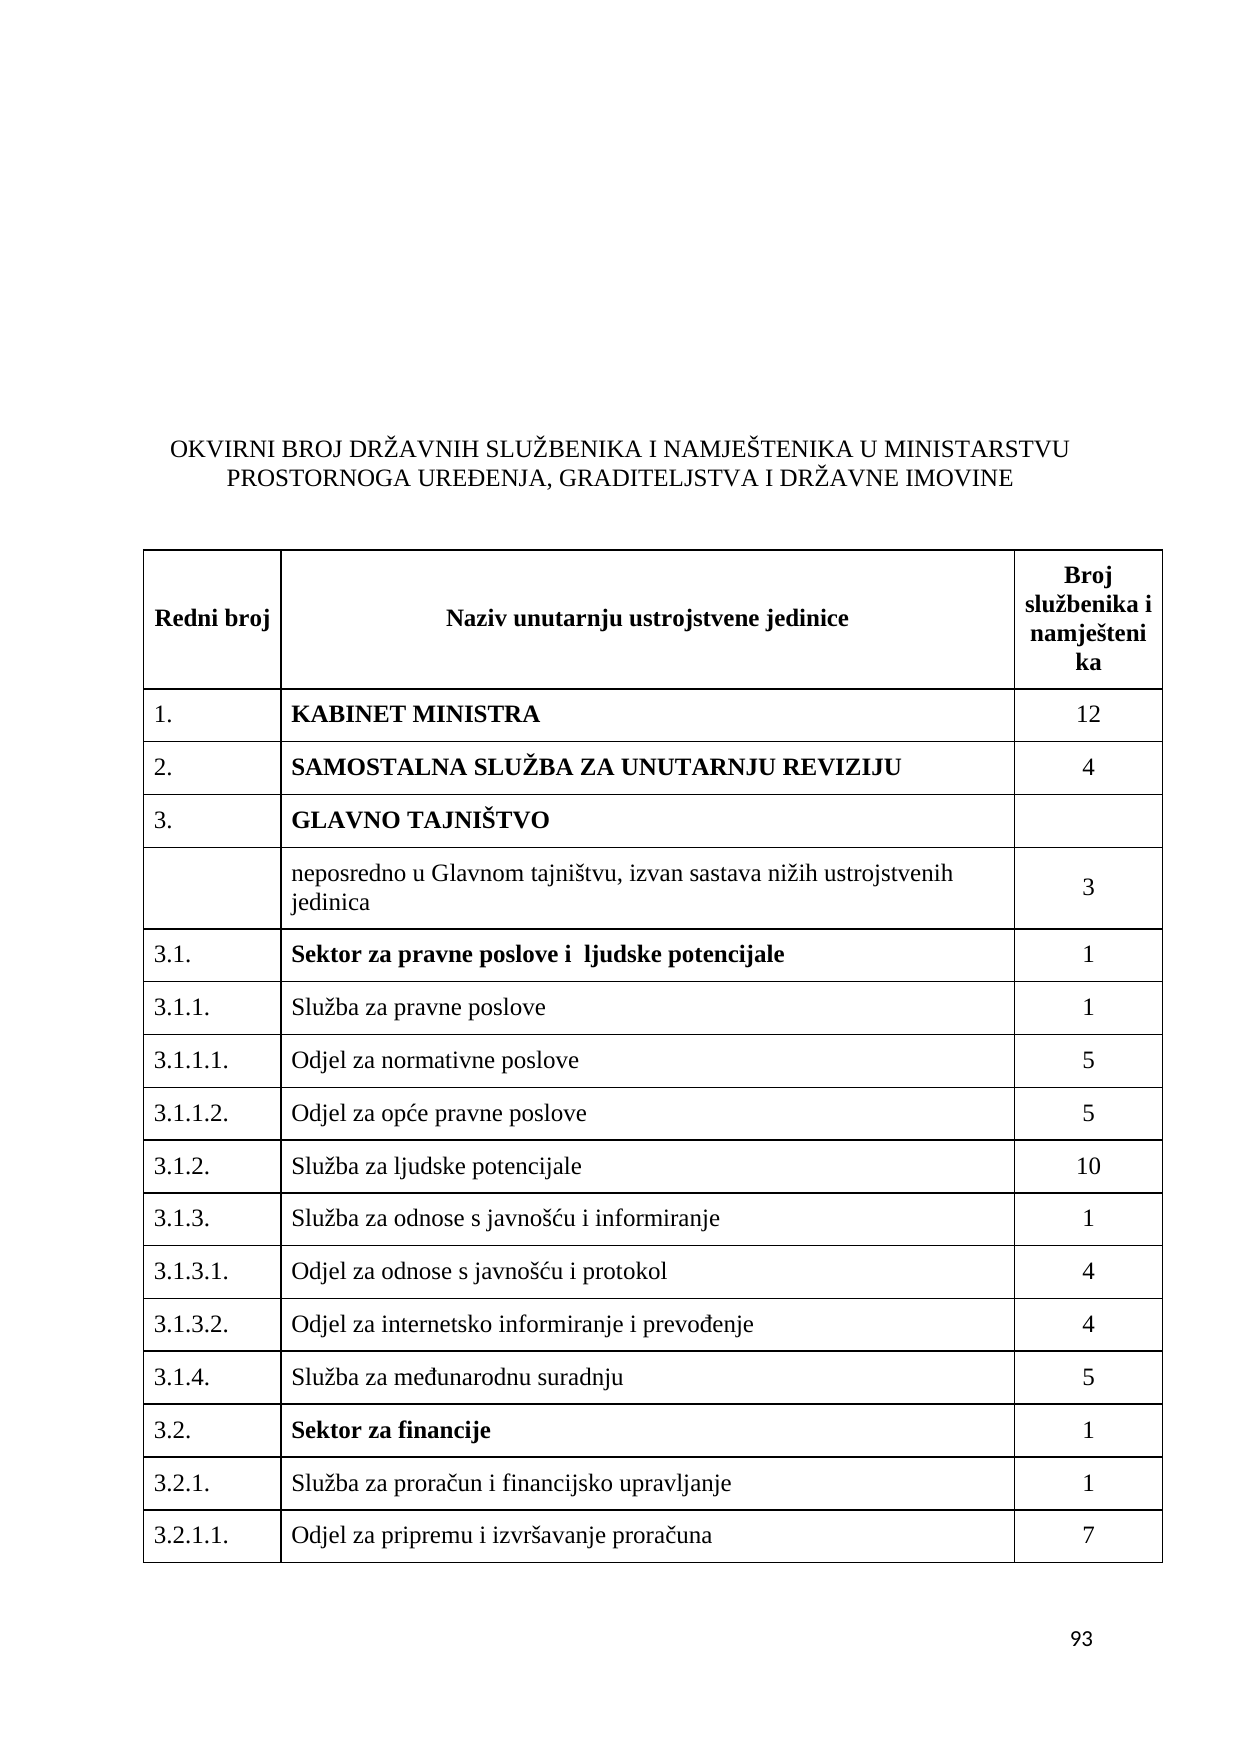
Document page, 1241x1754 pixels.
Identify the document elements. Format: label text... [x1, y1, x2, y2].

table_cell 3.1.1. [144, 982, 280, 1033]
table_cell 4 [1015, 1246, 1162, 1298]
table_header Redni broj [144, 551, 280, 688]
table_header Broj službenika i namještenika [1015, 551, 1162, 688]
table_cell [144, 848, 280, 928]
table_cell Služba za pravne poslove [282, 982, 1014, 1033]
table_cell Služba za proračun i financijsko upravljanje [282, 1458, 1014, 1509]
table_cell Služba za odnose s javnošću i informiranje [282, 1194, 1014, 1245]
table_cell 3.1.3.2. [144, 1299, 280, 1350]
table_cell 5 [1015, 1088, 1162, 1139]
table_cell 1 [1015, 1194, 1162, 1245]
table_cell 12 [1015, 690, 1162, 741]
table_cell Odjel za odnose s javnošću i protokol [282, 1246, 1014, 1298]
table_cell Sektor za pravne poslove i ljudske potencijale [282, 930, 1014, 981]
table_cell GLAVNO TAJNIŠTVO [282, 795, 1014, 846]
table_cell 1. [144, 690, 280, 741]
table_cell Odjel za internetsko informiranje i prevođenje [282, 1299, 1014, 1350]
table_cell Služba za ljudske potencijale [282, 1141, 1014, 1192]
table_cell 10 [1015, 1141, 1162, 1192]
table_cell 3.2.1. [144, 1458, 280, 1509]
table_cell 1 [1015, 982, 1162, 1033]
table_cell 1 [1015, 1458, 1162, 1509]
table_cell SAMOSTALNA SLUŽBA ZA UNUTARNJU REVIZIJU [282, 742, 1014, 793]
table_cell 3.1.1.2. [144, 1088, 280, 1139]
table_cell 1 [1015, 930, 1162, 981]
table_header Naziv unutarnju ustrojstvene jedinice [282, 551, 1014, 688]
table_cell 5 [1015, 1035, 1162, 1086]
table_cell 3.2.1.1. [144, 1511, 280, 1562]
table_cell 4 [1015, 742, 1162, 793]
table_cell Odjel za normativne poslove [282, 1035, 1014, 1086]
table_cell 3.1.4. [144, 1352, 280, 1403]
table_cell 5 [1015, 1352, 1162, 1403]
table_cell 3 [1015, 848, 1162, 928]
table_cell 3.1.2. [144, 1141, 280, 1192]
table_cell 3.1.3.1. [144, 1246, 280, 1298]
table_cell Odjel za pripremu i izvršavanje proračuna [282, 1511, 1014, 1562]
table_cell Služba za međunarodnu suradnju [282, 1352, 1014, 1403]
text OKVIRNI BROJ DRŽAVNIH SLUŽBENIKA I NAMJEŠTENIKA U MINISTARSTVU PROSTORNOGA UREĐENJA, GRADITELJSTVA I DRŽAVNE IMOVINE [148, 434, 1093, 491]
table_cell 2. [144, 742, 280, 793]
table_cell 3. [144, 795, 280, 846]
table_cell 1 [1015, 1405, 1162, 1456]
table_cell 7 [1015, 1511, 1162, 1562]
table_cell KABINET MINISTRA [282, 690, 1014, 741]
table_cell [1015, 795, 1162, 846]
table_cell Odjel za opće pravne poslove [282, 1088, 1014, 1139]
table_cell 3.1.3. [144, 1194, 280, 1245]
table_cell neposredno u Glavnom tajništvu, izvan sastava nižih ustrojstvenih jedinica [282, 848, 1014, 928]
table_cell 3.1.1.1. [144, 1035, 280, 1086]
table_cell Sektor za financije [282, 1405, 1014, 1456]
table_cell 3.2. [144, 1405, 280, 1456]
table_cell 4 [1015, 1299, 1162, 1350]
table_cell 3.1. [144, 930, 280, 981]
